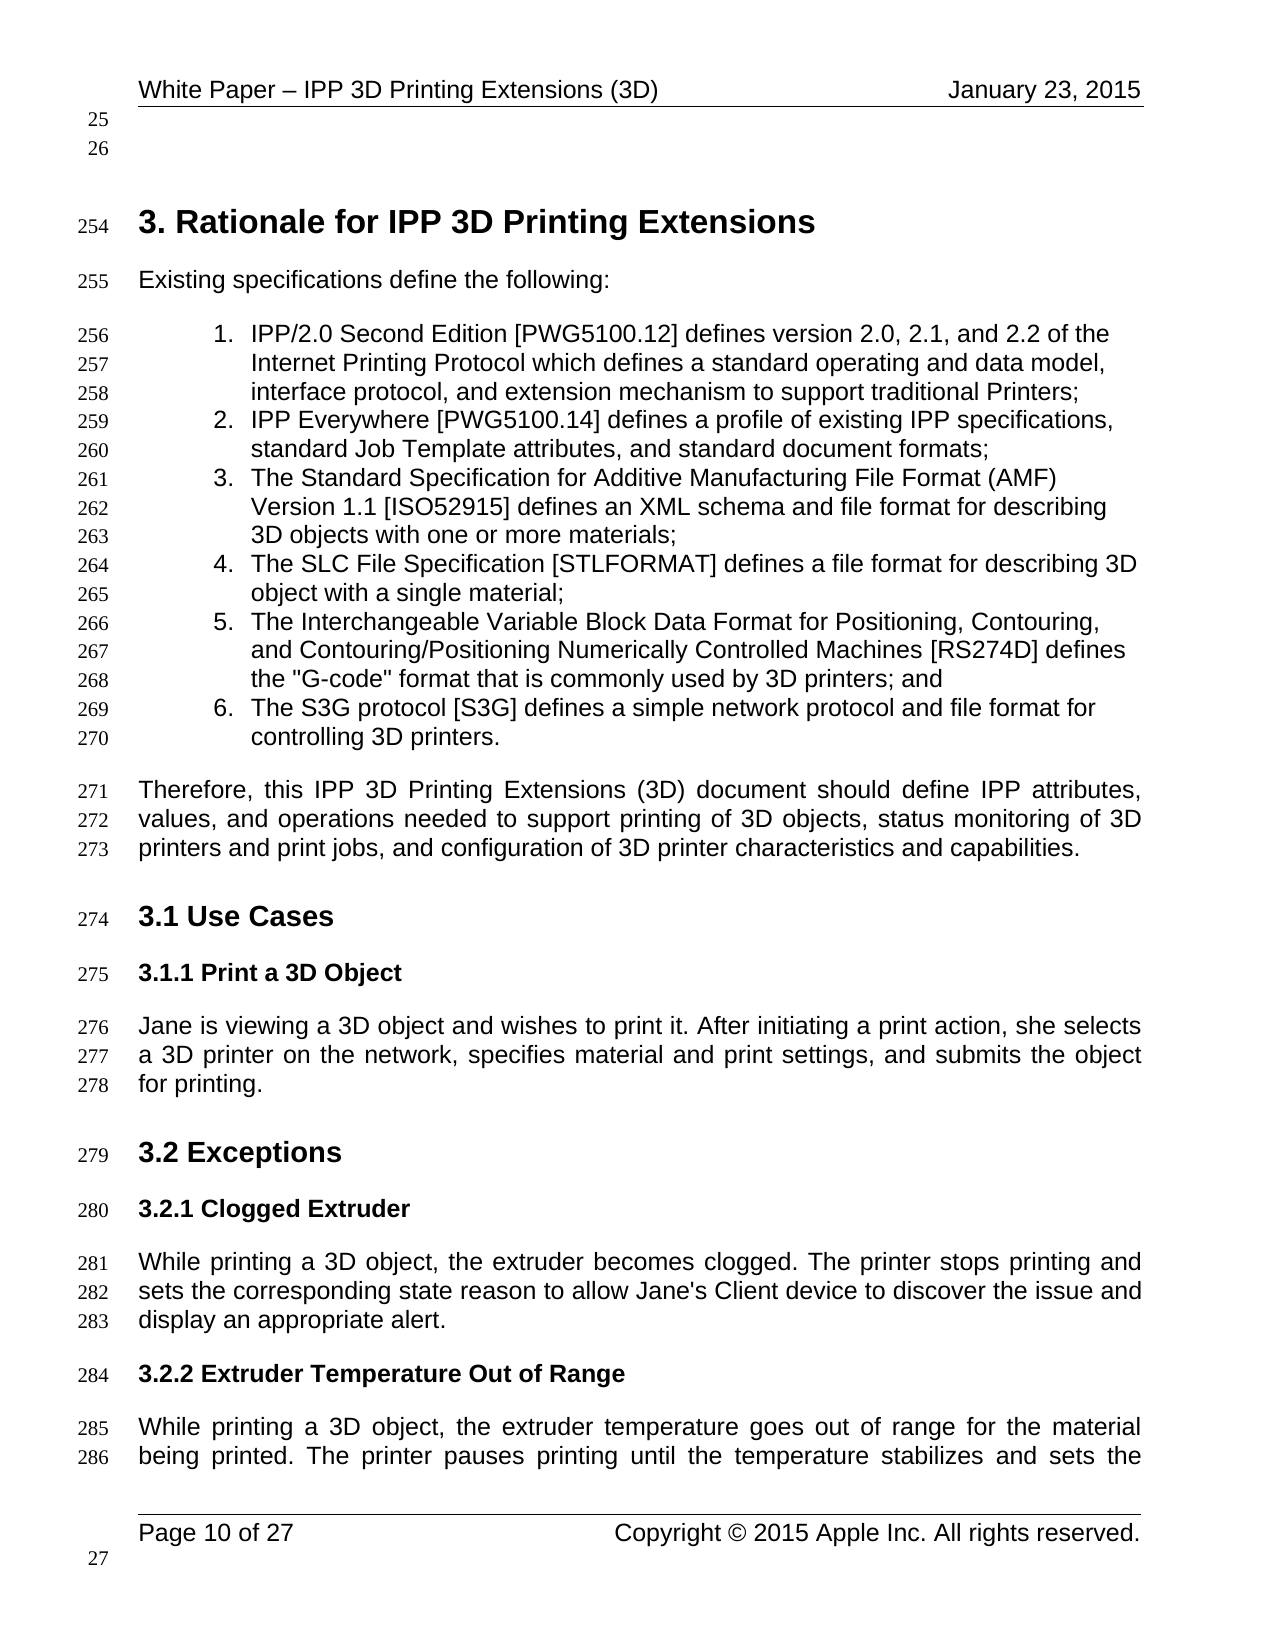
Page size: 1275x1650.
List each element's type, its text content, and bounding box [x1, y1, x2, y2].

text Rationale for IPP 3D Printing Extensions [138, 202, 1144, 240]
text Therefore, this IPP 3D Printing Extensions (3D) document should define IPP attributes, values, and operations needed to support printing of 3D objects, status monitoring of 3D printers and print jobs, and configuration of 3D printer characteristics and capabilities. [138, 775, 1144, 862]
list The Standard Specification for Additive Manufacturing File Format (AMF) Version 1.1 [ISO52915] defines an XML schema and file format for describing 3D objects with one or more materials; [213, 463, 1144, 549]
list The Interchangeable Variable Block Data Format for Positioning, Contouring, and Contouring/Positioning Numerically Controlled Machines [RS274D] defines the "G-code" format that is commonly used by 3D printers; and [213, 607, 1144, 693]
list IPP/2.0 Second Edition [PWG5100.12] defines version 2.0, 2.1, and 2.2 of the Internet Printing Protocol which defines a standard operating and data model, interface protocol, and extension mechanism to support traditional Printers; [213, 319, 1144, 405]
text Use Cases [138, 899, 1144, 933]
text While printing a 3D object, the extruder becomes clogged. The printer stops printing and sets the corresponding state reason to allow Jane's Client device to discover the issue and display an appropriate alert. [138, 1247, 1144, 1334]
list The S3G protocol [S3G] defines a simple network protocol and file format for controlling 3D printers. [213, 693, 1144, 750]
text Extruder Temperature Out of Range [138, 1359, 1144, 1387]
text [138, 1412, 1144, 1470]
list IPP Everywhere [PWG5100.14] defines a profile of existing IPP specifications, standard Job Template attributes, and standard document formats; [213, 405, 1144, 463]
text Clogged Extruder [138, 1194, 1144, 1222]
text Jane is viewing a 3D object and wishes to print it. After initiating a print action, she selects a 3D printer on the network, specifies material and print settings, and submits the object for printing. [138, 1011, 1144, 1098]
text Existing specifications define the following: [138, 265, 1144, 294]
text Exceptions [138, 1135, 1144, 1169]
text Print a 3D Object [138, 958, 1144, 986]
list The SLC File Specification [STLFORMAT] defines a file format for describing 3D object with a single material; [213, 549, 1144, 607]
